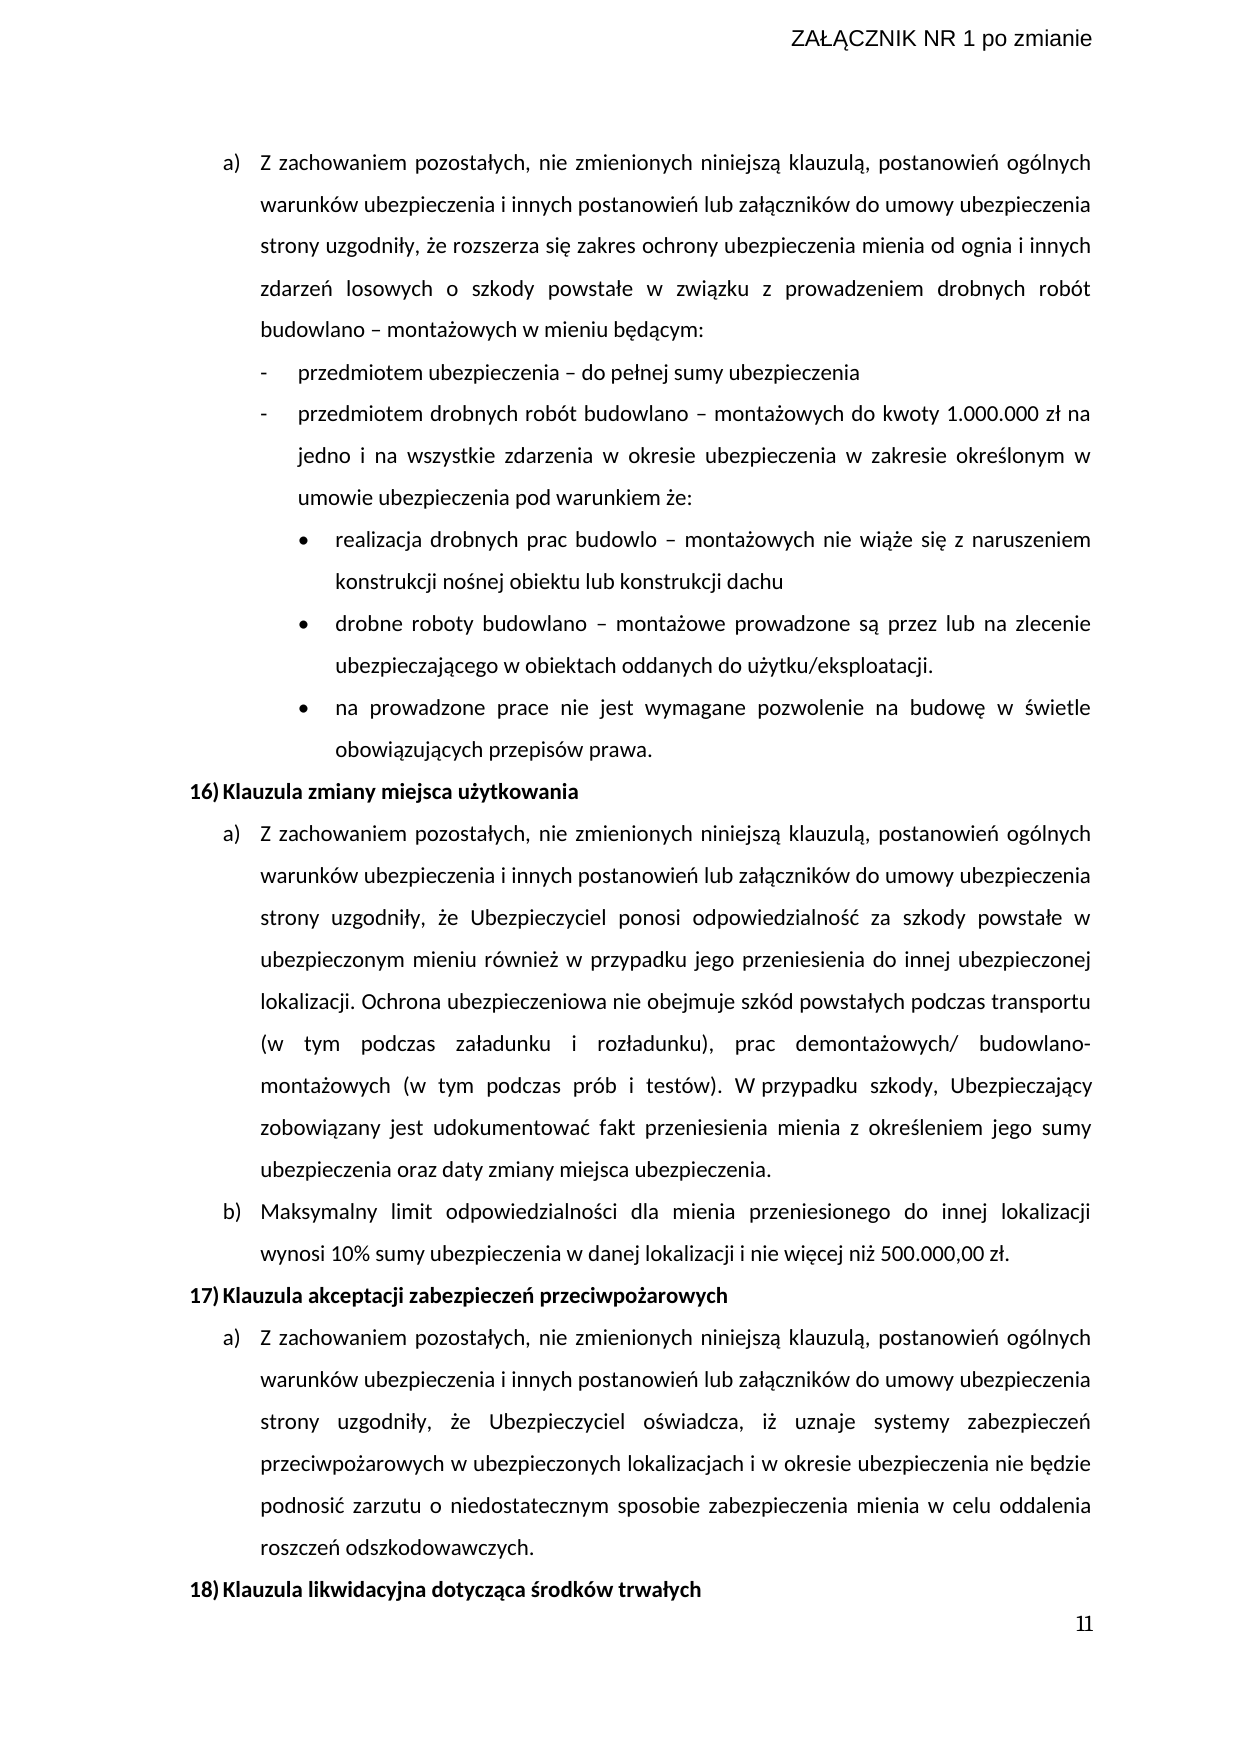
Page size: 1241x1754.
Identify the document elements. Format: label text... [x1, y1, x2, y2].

list Klauzula likwidacyjna dotycząca środków trwałych [189, 1575, 1092, 1603]
list Z zachowaniem pozostałych, nie zmienionych niniejszą klauzulą, postanowień ogólnych warunków ubezpieczenia i innych postanowień lub załączników do umowy ubezpieczenia strony uzgodniły, że Ubezpieczyciel oświadcza, iż uznaje systemy zabezpieczeń przeciwpożarowych w ubezpieczonych lokalizacjach i w okresie ubezpieczenia nie będzie podnosić zarzutu o niedostatecznym sposobie zabezpieczenia mienia w celu oddalenia roszczeń odszkodowawczych. [223, 1323, 1092, 1561]
list Z zachowaniem pozostałych, nie zmienionych niniejszą klauzulą, postanowień ogólnych warunków ubezpieczenia i innych postanowień lub załączników do umowy ubezpieczenia strony uzgodniły, że Ubezpieczyciel ponosi odpowiedzialność za szkody powstałe w ubezpieczonym mieniu również w przypadku jego przeniesienia do innej ubezpieczonej lokalizacji. Ochrona ubezpieczeniowa nie obejmuje szkód powstałych podczas transportu (w tym podczas załadunku i rozładunku), prac demontażowych/ budowlano-montażowych (w tym podczas prób i testów). W przypadku szkody, Ubezpieczający zobowiązany jest udokumentować fakt przeniesienia mienia z określeniem jego sumy ubezpieczenia oraz daty zmiany miejsca ubezpieczenia. [223, 819, 1092, 1183]
list Klauzula zmiany miejsca użytkowania [189, 777, 1092, 805]
list realizacja drobnych prac budowlo – montażowych nie wiąże się z naruszeniem konstrukcji nośnej obiektu lub konstrukcji dachu [298, 526, 1092, 596]
list Maksymalny limit odpowiedzialności dla mienia przeniesionego do innej lokalizacji wynosi 10% sumy ubezpieczenia w danej lokalizacji i nie więcej niż 500.000,00 zł. [223, 1197, 1092, 1267]
list na prowadzone prace nie jest wymagane pozwolenie na budowę w świetle obowiązujących przepisów prawa. [298, 693, 1092, 763]
list przedmiotem drobnych robót budowlano – montażowych do kwoty 1.000.000 zł na jedno i na wszystkie zdarzenia w okresie ubezpieczenia w zakresie określonym w umowie ubezpieczenia pod warunkiem że: [260, 399, 1092, 512]
list drobne roboty budowlano – montażowe prowadzone są przez lub na zlecenie ubezpieczającego w obiektach oddanych do użytku/eksploatacji. [298, 609, 1092, 679]
list przedmiotem ubezpieczenia – do pełnej sumy ubezpieczenia [260, 358, 1092, 386]
list Z zachowaniem pozostałych, nie zmienionych niniejszą klauzulą, postanowień ogólnych warunków ubezpieczenia i innych postanowień lub załączników do umowy ubezpieczenia strony uzgodniły, że rozszerza się zakres ochrony ubezpieczenia mienia od ognia i innych zdarzeń losowych o szkody powstałe w związku z prowadzeniem drobnych robót budowlano – montażowych w mieniu będącym: [223, 148, 1092, 344]
list Klauzula akceptacji zabezpieczeń przeciwpożarowych [189, 1281, 1092, 1309]
